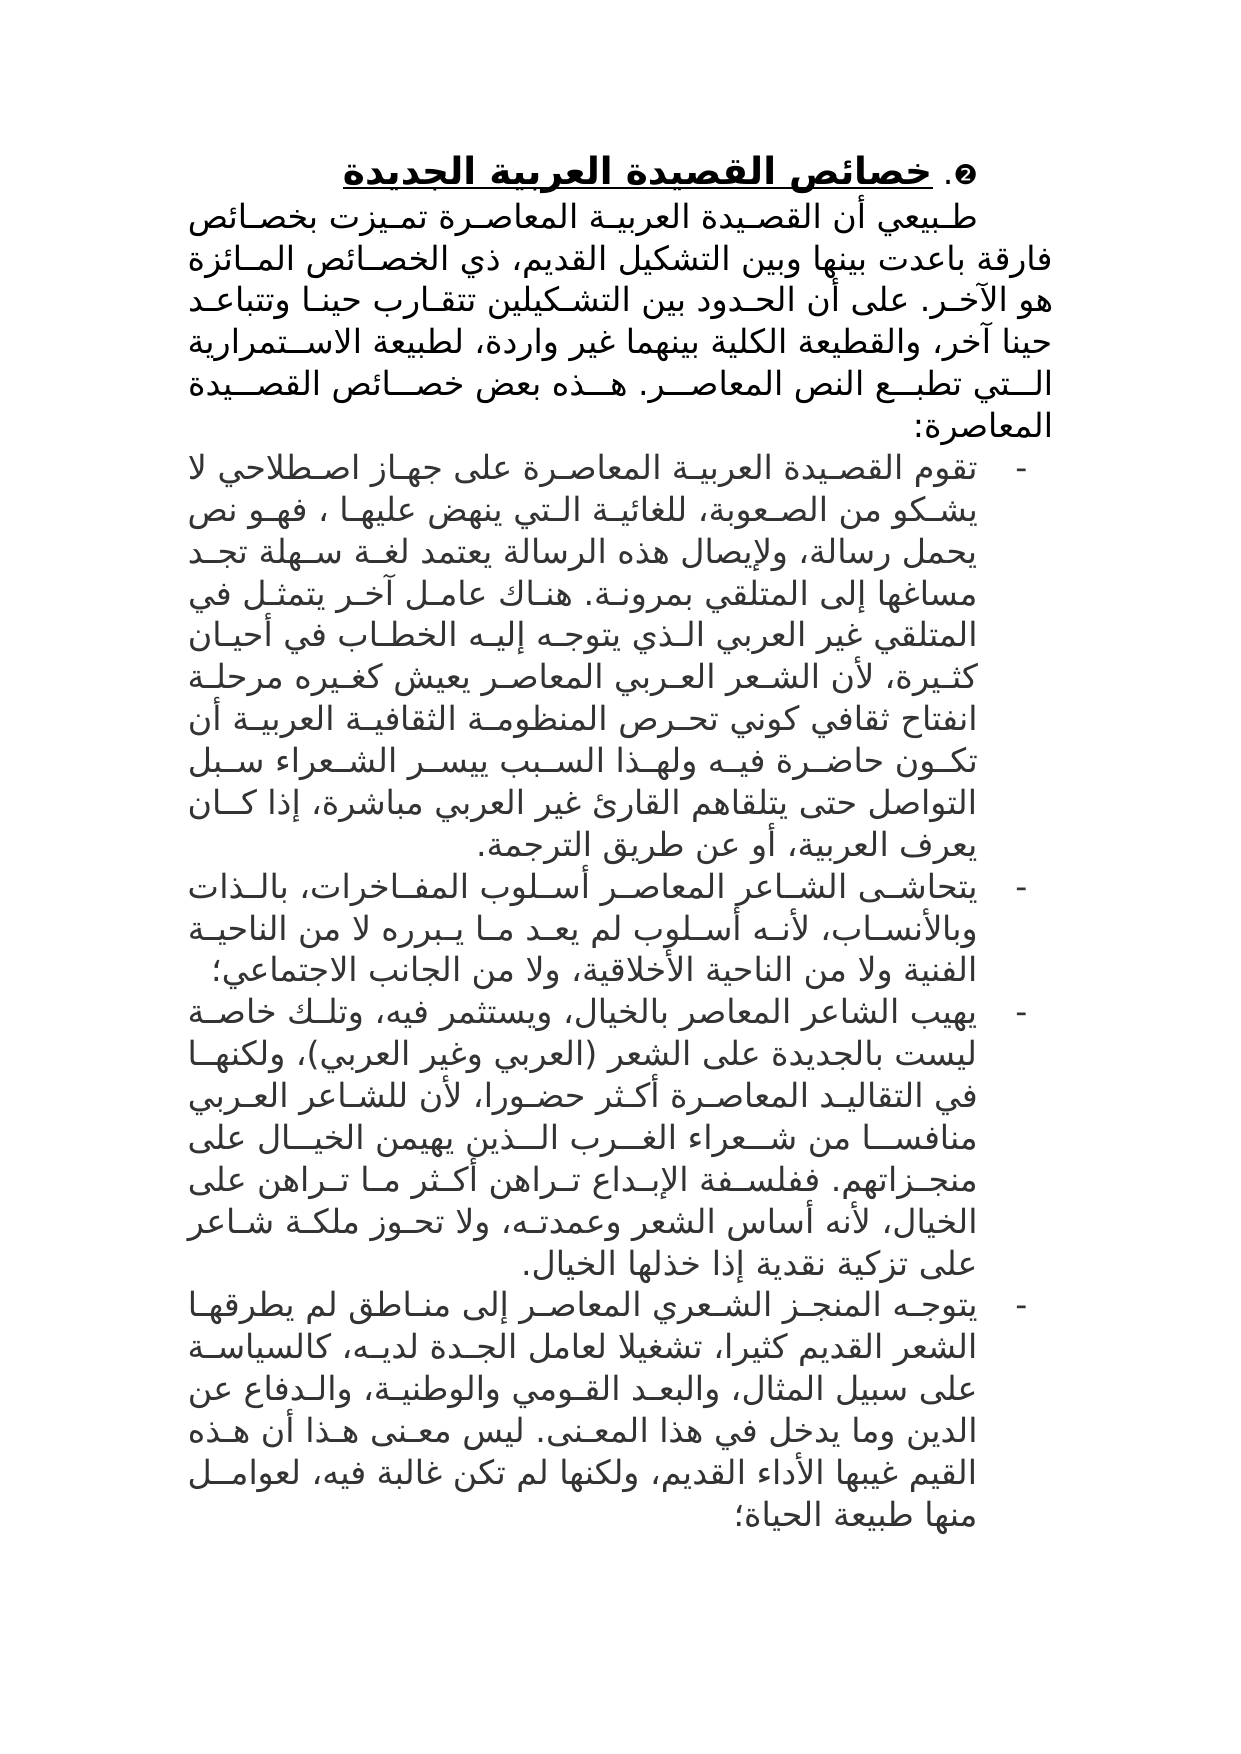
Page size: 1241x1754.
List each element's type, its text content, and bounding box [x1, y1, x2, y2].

list يتوجه المنجز الشعري المعاصر إلى مناطق لم يطرقها الشعر القديم كثيرا، تشغيلا لعامل الجدة لديه، كالسياسة على سبيل المثال، والبعد القومي والوطنية، والدفاع عن الدين وما يدخل في هذا المعنى. ليس معنى هذا أن هذه القيم غيبها الأداء القديم، ولكنها لم تكن غالبة فيه، لعوامل منها طبيعة الحياة؛ [187, 1286, 1015, 1534]
text ❷. خصائص القصيدة العربية الجديدة [187, 150, 978, 194]
text طبيعي أن القصيدة العربية المعاصرة تميزت بخصائص فارقة باعدت بينها وبين التشكيل القديم، ذي الخصائص المائزة هو الآخر. على أن الحدود بين التشكيلين تتقارب حينا وتتباعد حينا آخر، والقطيعة الكلية بينهما غير واردة، لطبيعة الاستمرارية التي تطبع النص المعاصر. هذه بعض خصائص القصيدة المعاصرة: [187, 197, 1053, 445]
list يتحاشى الشاعر المعاصر أسلوب المفاخرات، بالذات وبالأنساب، لأنه أسلوب لم يعد ما يبرره لا من الناحية الفنية ولا من الناحية الأخلاقية، ولا من الجانب الاجتماعي؛ [187, 867, 1015, 990]
list يهيب الشاعر المعاصر بالخيال، ويستثمر فيه، وتلك خاصة ليست بالجديدة على الشعر (العربي وغير العربي)، ولكنها في التقاليد المعاصرة أكثر حضورا، لأن للشاعر العربي منافسا من شعراء الغرب الذين يهيمن الخيال على منجزاتهم. ففلسفة الإبداع تراهن أكثر ما تراهن على الخيال، لأنه أساس الشعر وعمدته، ولا تحوز ملكة شاعر على تزكية نقدية إذا خذلها الخيال. [187, 993, 1015, 1283]
list تقوم القصيدة العربية المعاصرة على جهاز اصطلاحي لا يشكو من الصعوبة، للغائية التي ينهض عليها ، فهو نص يحمل رسالة، ولإيصال هذه الرسالة يعتمد لغة سهلة تجد مساغها إلى المتلقي بمرونة. هناك عامل آخر يتمثل في المتلقي غير العربي الذي يتوجه إليه الخطاب في أحيان كثيرة، لأن الشعر العربي المعاصر يعيش كغيره مرحلة انفتاح ثقافي كوني تحرص المنظومة الثقافية العربية أن تكون حاضرة فيه ولهذا السبب ييسر الشعراء سبل التواصل حتى يتلقاهم القارئ غير العربي مباشرة، إذا كان يعرف العربية، أو عن طريق الترجمة. [187, 448, 1015, 864]
